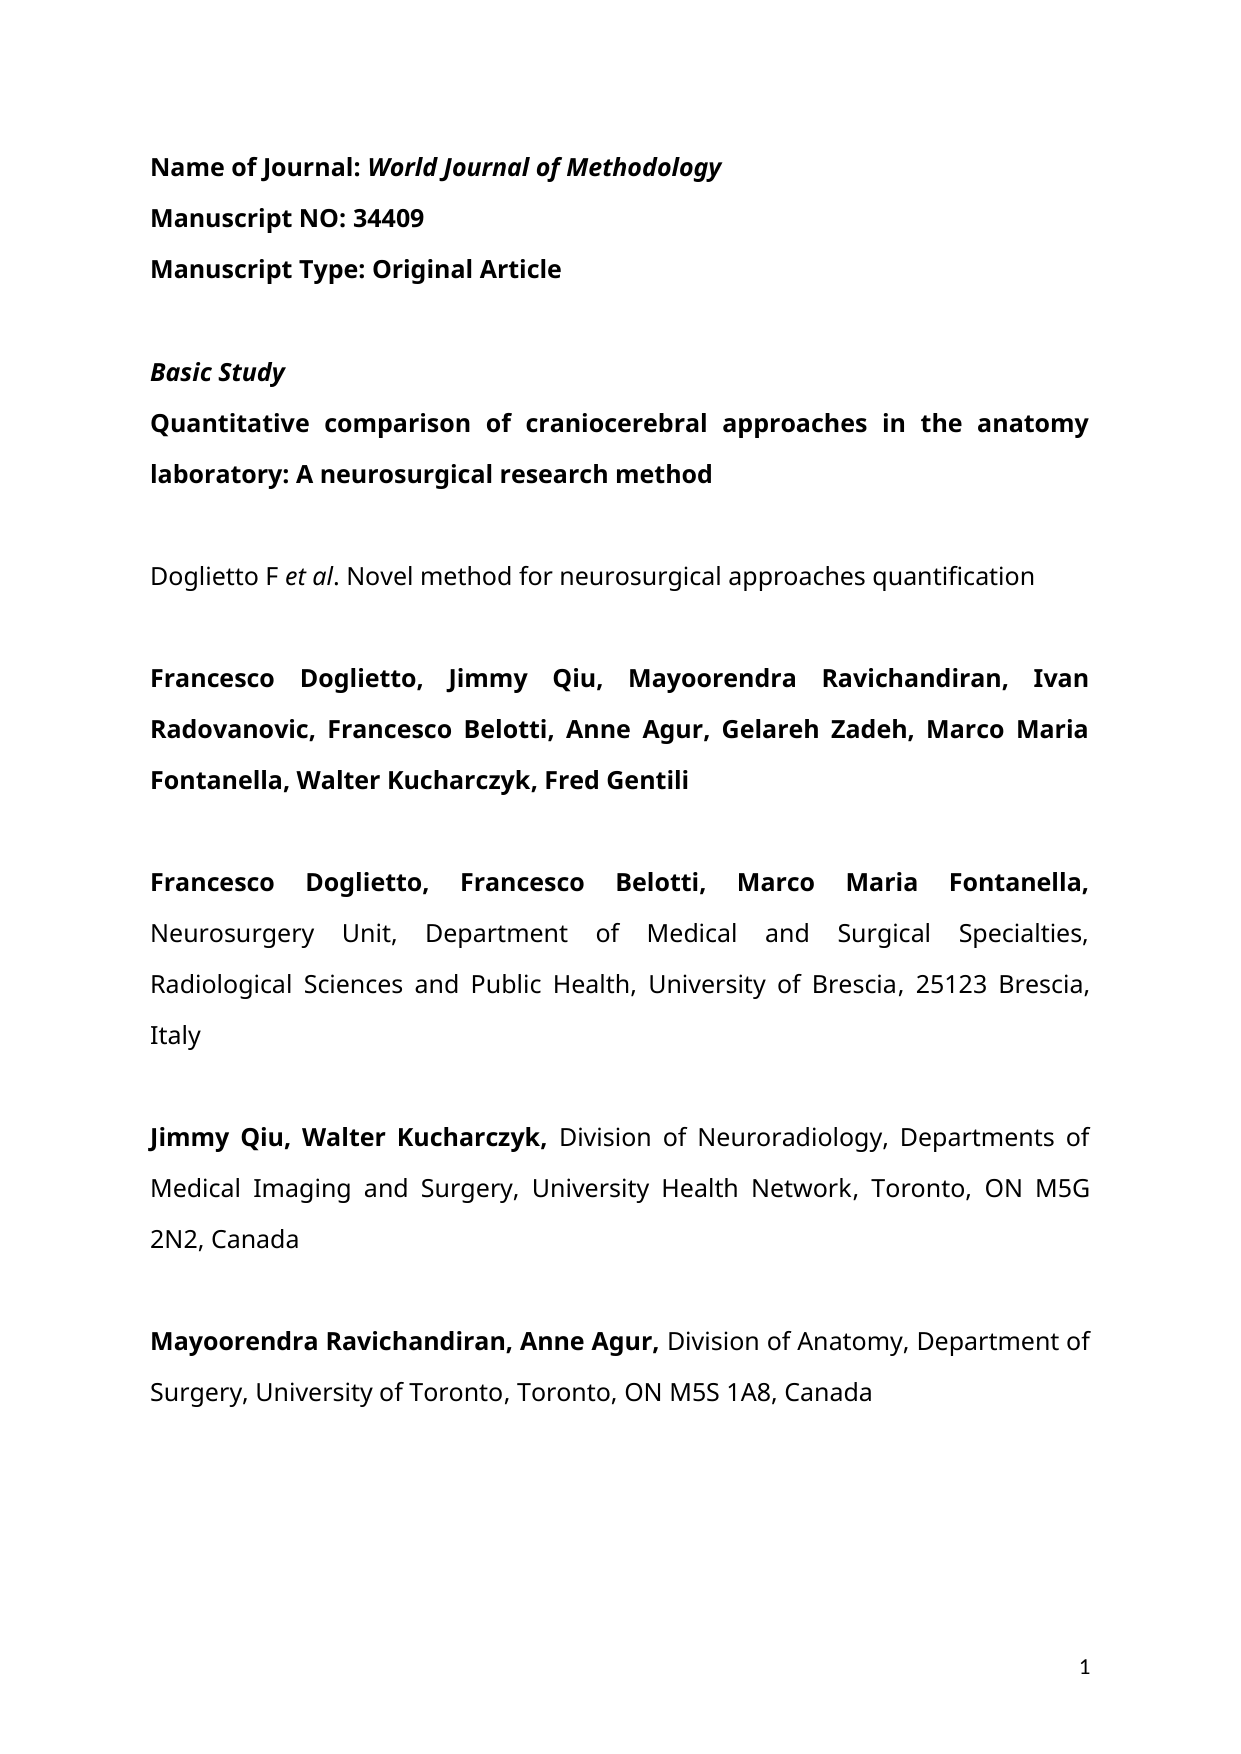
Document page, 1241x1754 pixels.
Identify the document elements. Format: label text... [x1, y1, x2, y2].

text Manuscript Type: Original Article [150, 252, 1090, 286]
text Name of Journal: World Journal of Methodology [150, 150, 1090, 184]
text Quantitative comparison of craniocerebral approaches in the anatomy laboratory: A neurosurgical research method [150, 405, 1090, 490]
text Basic Study [150, 354, 1090, 388]
text Francesco Doglietto, Francesco Belotti, Marco Maria Fontanella, Neurosurgery Unit, Department of Medical and Surgical Specialties, Radiological Sciences and Public Health, University of Brescia, 25123 Brescia, Italy [150, 864, 1090, 1052]
text Manuscript NO: 34409 [150, 201, 1090, 235]
text Mayoorendra Ravichandiran, Anne Agur, Division of Anatomy, Department of Surgery, University of Toronto, Toronto, ON M5S 1A8, Canada [150, 1324, 1090, 1409]
text Jimmy Qiu, Walter Kucharczyk, Division of Neuroradiology, Departments of Medical Imaging and Surgery, University Health Network, Toronto, ON M5G 2N2, Canada [150, 1120, 1090, 1256]
text Francesco Doglietto, Jimmy Qiu, Mayoorendra Ravichandiran, Ivan Radovanovic, Francesco Belotti, Anne Agur, Gelareh Zadeh, Marco Maria Fontanella, Walter Kucharczyk, Fred Gentili [150, 660, 1090, 797]
text Doglietto F et al. Novel method for neurosurgical approaches quantification [150, 558, 1090, 592]
